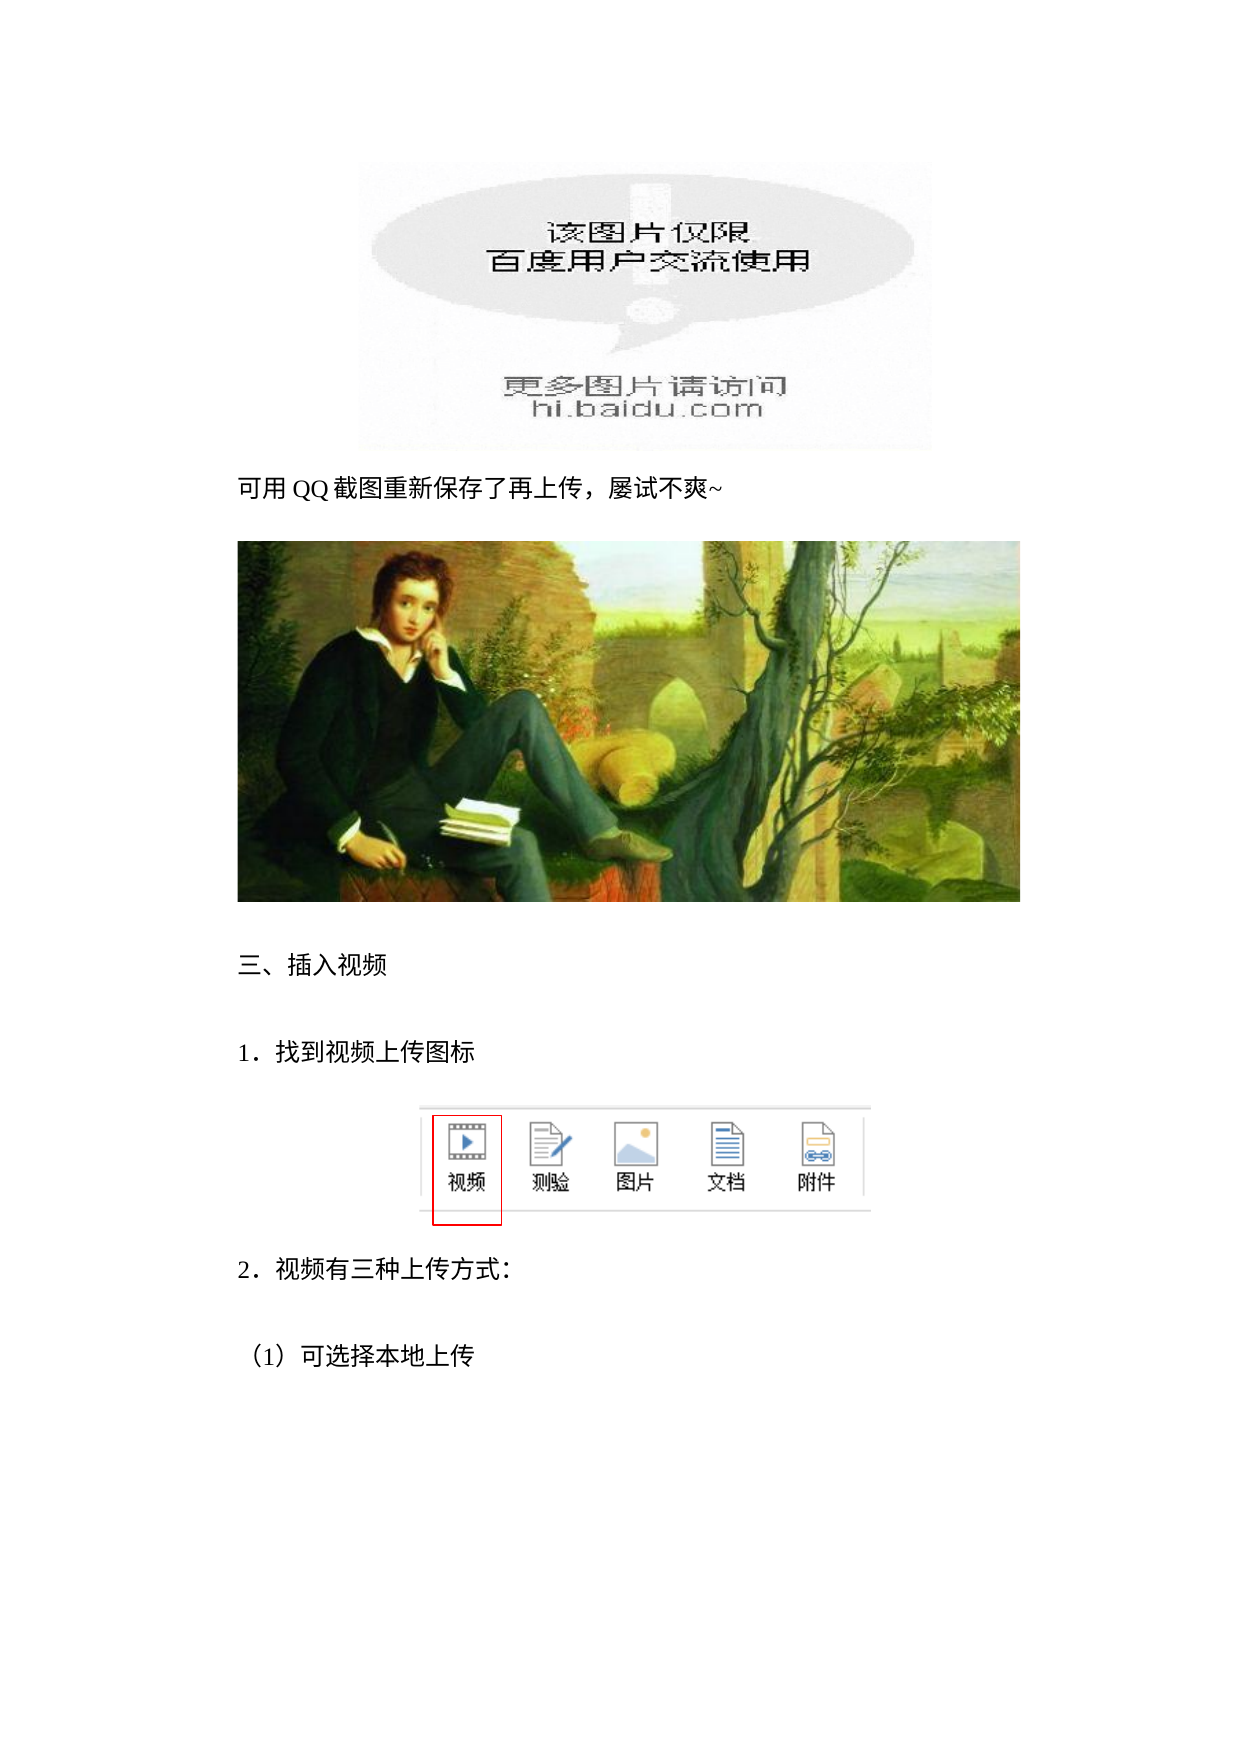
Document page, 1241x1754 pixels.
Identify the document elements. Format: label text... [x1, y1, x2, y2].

text （1）可选择本地上传 [187, 1322, 1053, 1387]
picture [434, 1116, 501, 1215]
text 2．视频有三种上传方式： [187, 1235, 1053, 1300]
picture [358, 162, 932, 451]
text 1．找到视频上传图标 [187, 1018, 1053, 1083]
text 可用QQ截图重新保存了再上传，屡试不爽~ [187, 454, 1053, 519]
picture [237, 541, 1021, 902]
text 三、插入视频 [187, 931, 1053, 996]
picture [419, 1105, 871, 1215]
